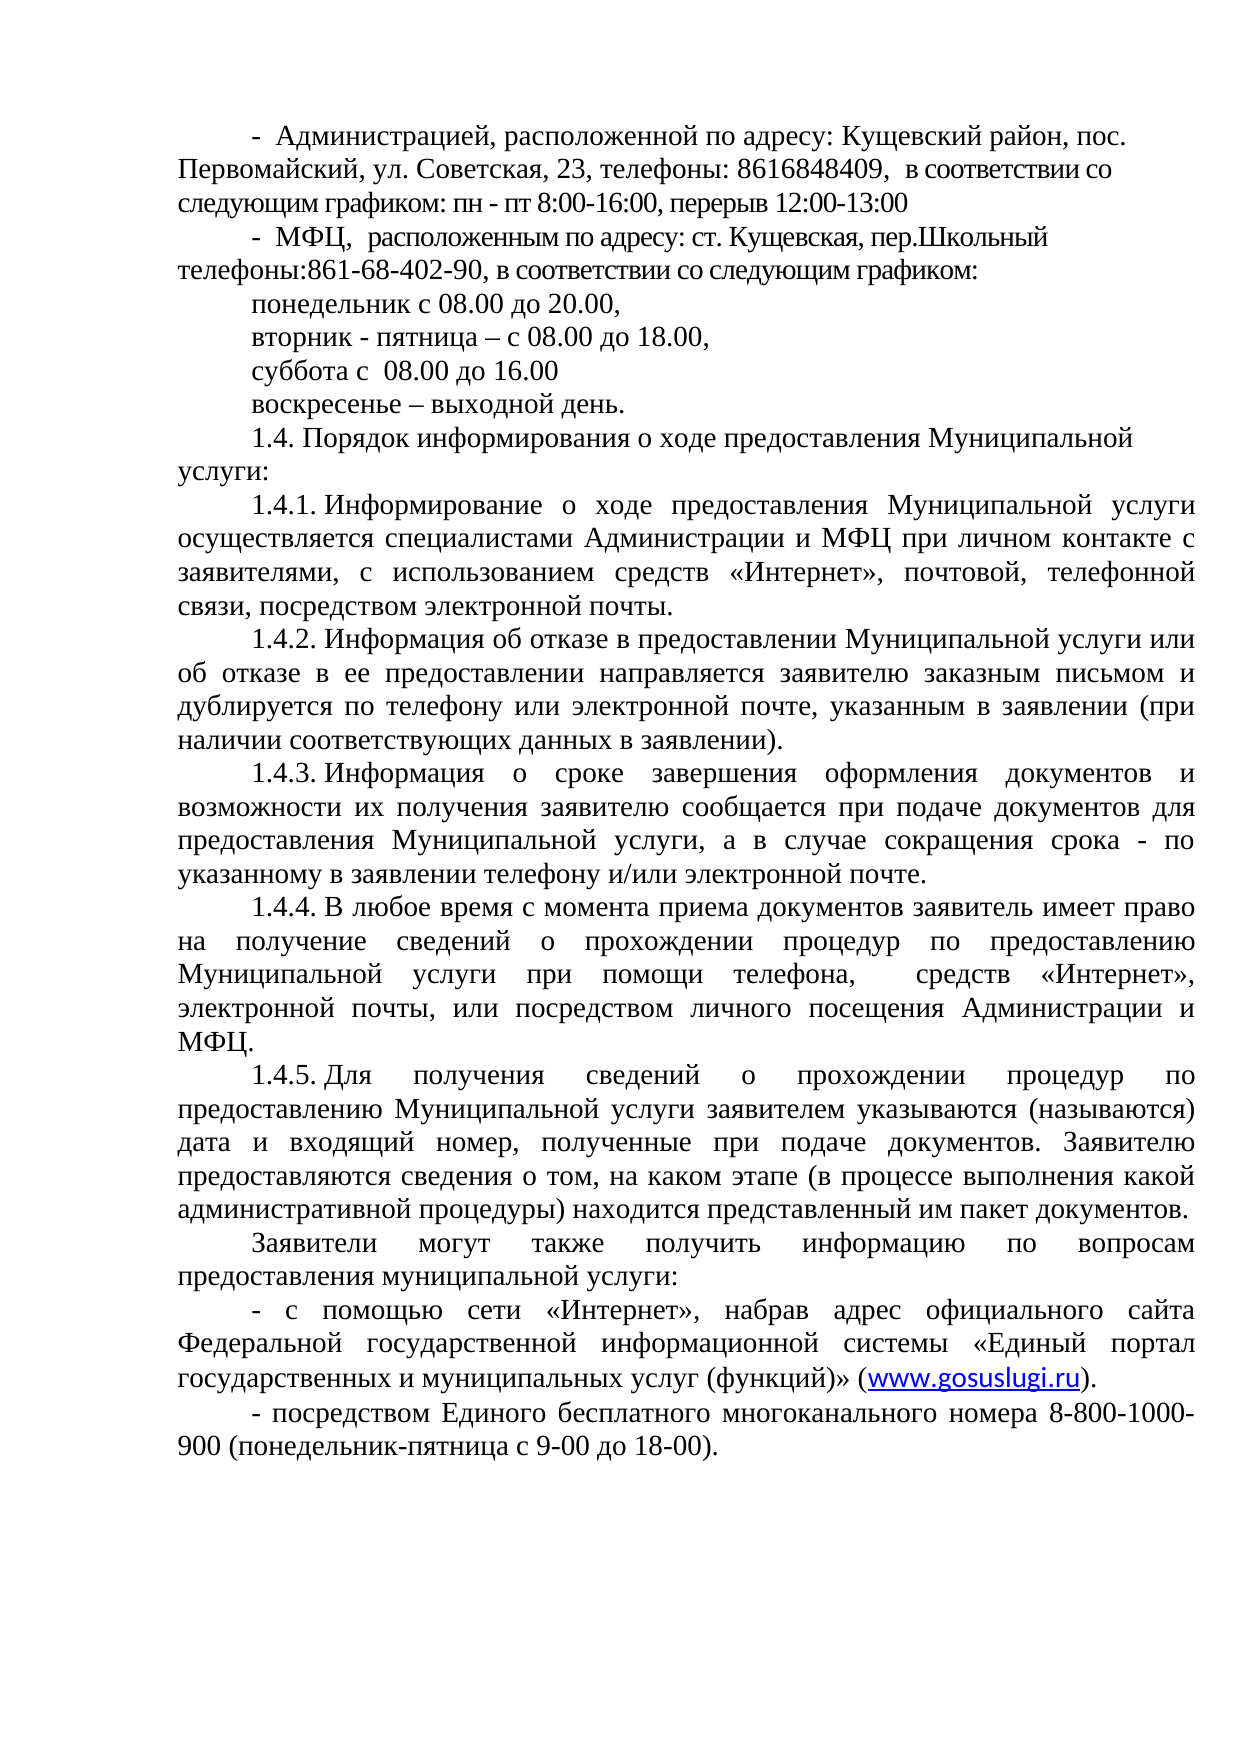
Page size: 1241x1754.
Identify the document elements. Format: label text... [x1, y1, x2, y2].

text - МФЦ, расположенным по адресу: ст. Кущевская, пер.Школьный телефоны:861-68-402-90, в соответствии со следующим графиком: [177, 219, 1196, 286]
text - с помощью сети «Интернет», набрав адрес официального сайта Федеральной государственной информационной системы «Единый портал государственных и муниципальных услуг (функций)» (www.gosuslugi.ru). [177, 1292, 1196, 1395]
text воскресенье – выходной день. [177, 386, 1196, 420]
text 1.4.3. Информация о сроке завершения оформления документов и возможности их получения заявителю сообщается при подаче документов для предоставления Муниципальной услуги, а в случае сокращения срока - по указанному в заявлении телефону и/или электронной почте. [177, 755, 1196, 889]
text вторник - пятница – с 08.00 до 18.00, [177, 319, 1196, 353]
subtitle 1.4. Порядок информирования о ходе предоставления Муниципальной услуги: [177, 420, 1196, 487]
text понедельник с 08.00 до 20.00, [177, 286, 1196, 319]
text 1.4.2. Информация об отказе в предоставлении Муниципальной услуги или об отказе в ее предоставлении направляется заявителю заказным письмом и дублируется по телефону или электронной почте, указанным в заявлении (при наличии соответствующих данных в заявлении). [177, 621, 1196, 755]
text 1.4.1. Информирование о ходе предоставления Муниципальной услуги осуществляется специалистами Администрации и МФЦ при личном контакте с заявителями, с использованием средств «Интернет», почтовой, телефонной связи, посредством электронной почты. [177, 487, 1196, 621]
text суббота с 08.00 до 16.00 [177, 353, 1196, 386]
text - Администрацией, расположенной по адресу: Кущевский район, пос. Первомайский, ул. Советская, 23, телефоны: 8616848409, в соответствии со следующим графиком: пн - пт 8:00-16:00, перерыв 12:00-13:00 [177, 118, 1196, 219]
text Заявители могут также получить информацию по вопросам предоставления муниципальной услуги: [177, 1225, 1196, 1292]
text - посредством Единого бесплатного многоканального номера 8-800-1000-900 (понедельник-пятница с 9-00 до 18-00). [177, 1395, 1196, 1462]
text 1.4.4. В любое время с момента приема документов заявитель имеет право на получение сведений о прохождении процедур по предоставлению Муниципальной услуги при помощи телефона, средств «Интернет», электронной почты, или посредством личного посещения Администрации и МФЦ. [177, 889, 1196, 1057]
text 1.4.5. Для получения сведений о прохождении процедур по предоставлению Муниципальной услуги заявителем указываются (называются) дата и входящий номер, полученные при подаче документов. Заявителю предоставляются сведения о том, на каком этапе (в процессе выполнения какой административной процедуры) находится представленный им пакет документов. [177, 1057, 1196, 1225]
